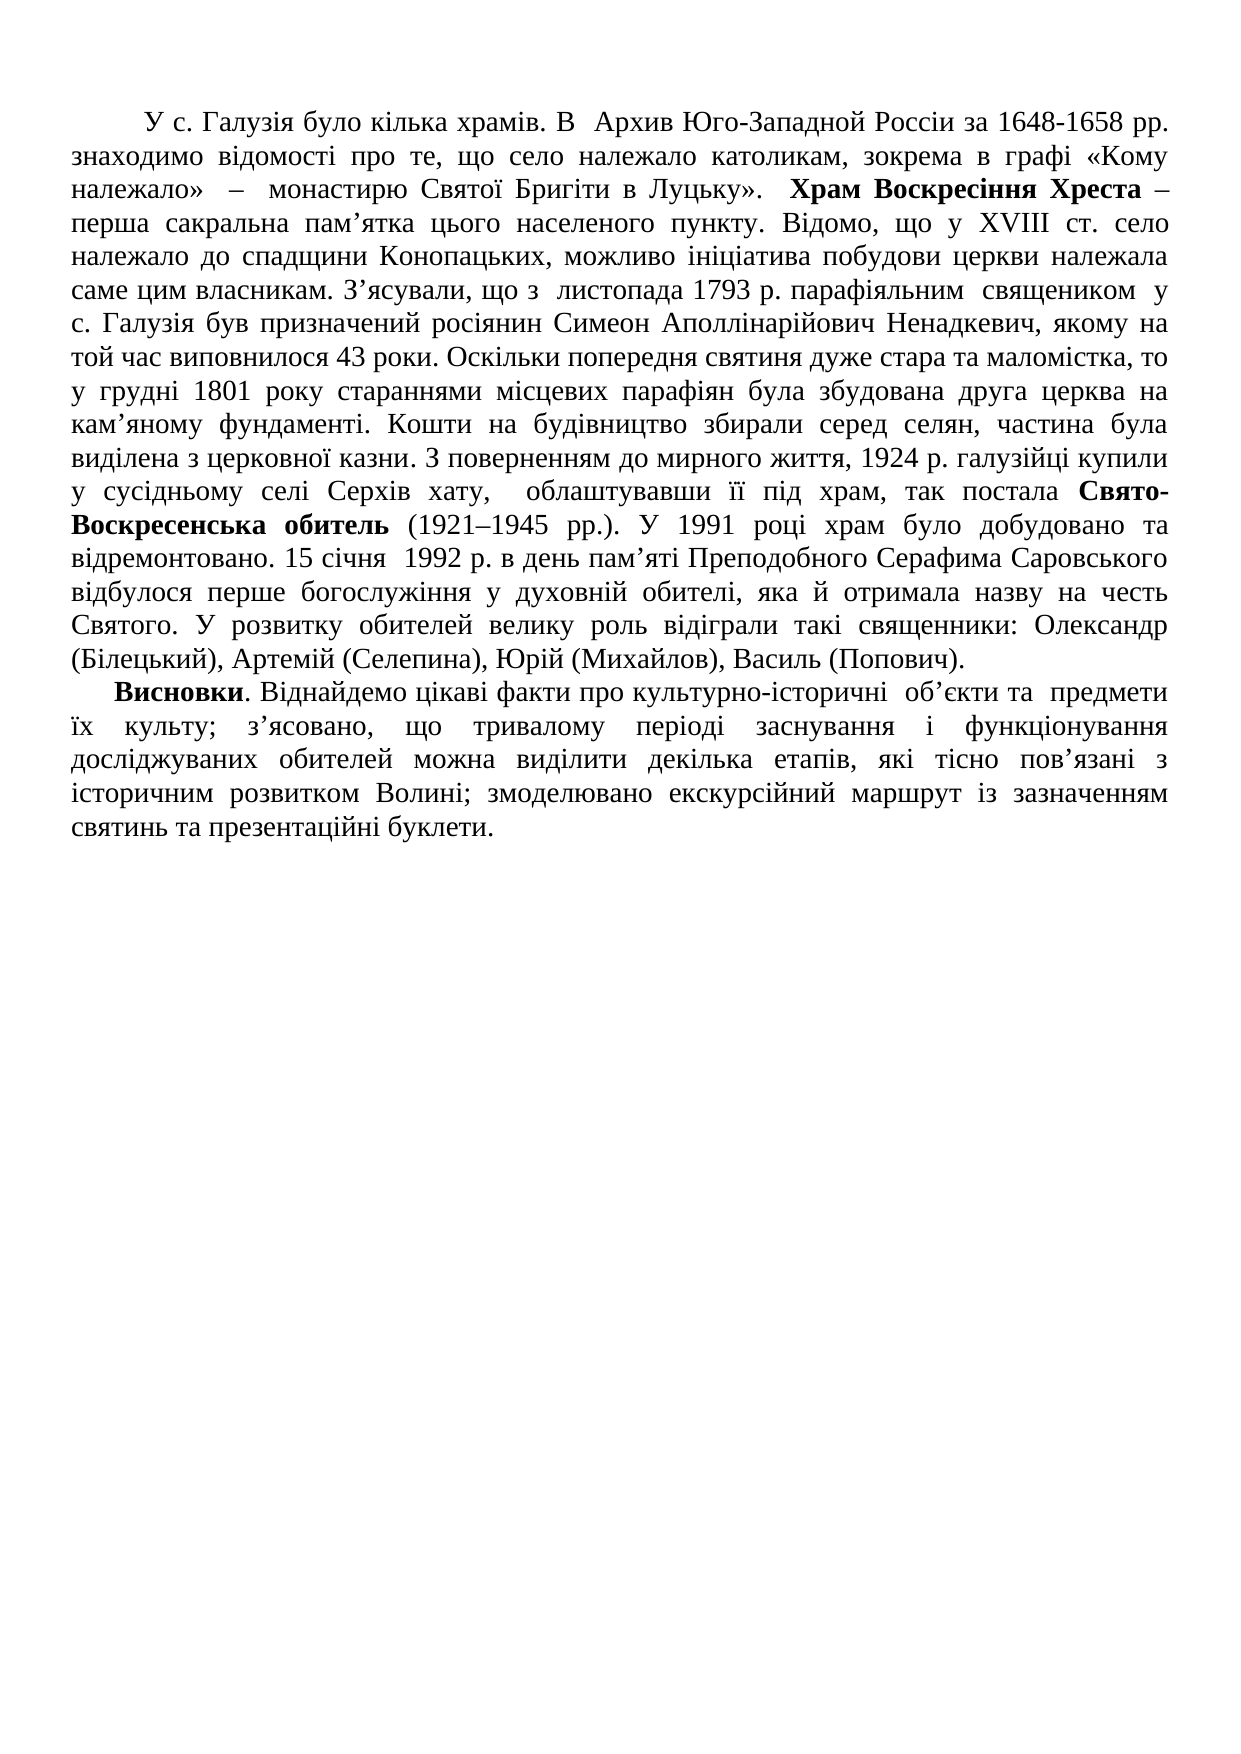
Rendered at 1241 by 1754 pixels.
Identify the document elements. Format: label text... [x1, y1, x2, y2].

text У с. Галузія було кілька храмів. В Архив Юго-Западной Россіи за 1648-1658 рр. знаходимо відомості про те, що село належало католикам, зокрема в графі «Кому належало» – монастирю Святої Бригіти в Луцьку». Храм Воскресіння Хреста – перша сакральна пам’ятка цього населеного пункту. Відомо, що у XVIII ст. село належало до спадщини Конопацьких, можливо ініціатива побудови церкви належала саме цим власникам. З’ясували, що з листопада 1793 р. парафіяльним священиком у с. Галузія був призначений росіянин Симеон Аполлінарійович Ненадкевич, якому на той час виповнилося 43 роки. Оскільки попередня святиня дуже стара та маломістка, то у грудні 1801 року стараннями місцевих парафіян була збудована друга церква на кам’яному фундаменті. Кошти на будівництво збирали серед селян, частина була виділена з церковної казни. З поверненням до мирного життя, 1924 р. галузійці купили у сусідньому селі Серхів хату, облаштувавши її під храм, так постала Свято-Воскресенська обитель (1921–1945 рр.). У 1991 році храм було добудовано та відремонтовано. 15 січня 1992 р. в день пам’яті Преподобного Серафима Саровського відбулося перше богослужіння у духовній обителі, яка й отримала назву на честь Святого. У розвитку обителей велику роль відіграли такі священники: Олександр (Білецький), Артемій (Селепина), Юрій (Михайлов), Василь (Попович). [71, 104, 1169, 674]
text Висновки. Віднайдемо цікаві факти про культурно-історичні об’єкти та предмети їх культу; з’ясовано, що тривалому періоді заснування і функціонування досліджуваних обителей можна виділити декілька етапів, які тісно пов’язані з історичним розвитком Волині; змоделювано екскурсійний маршрут із зазначенням святинь та презентаційні буклети. [71, 674, 1169, 842]
